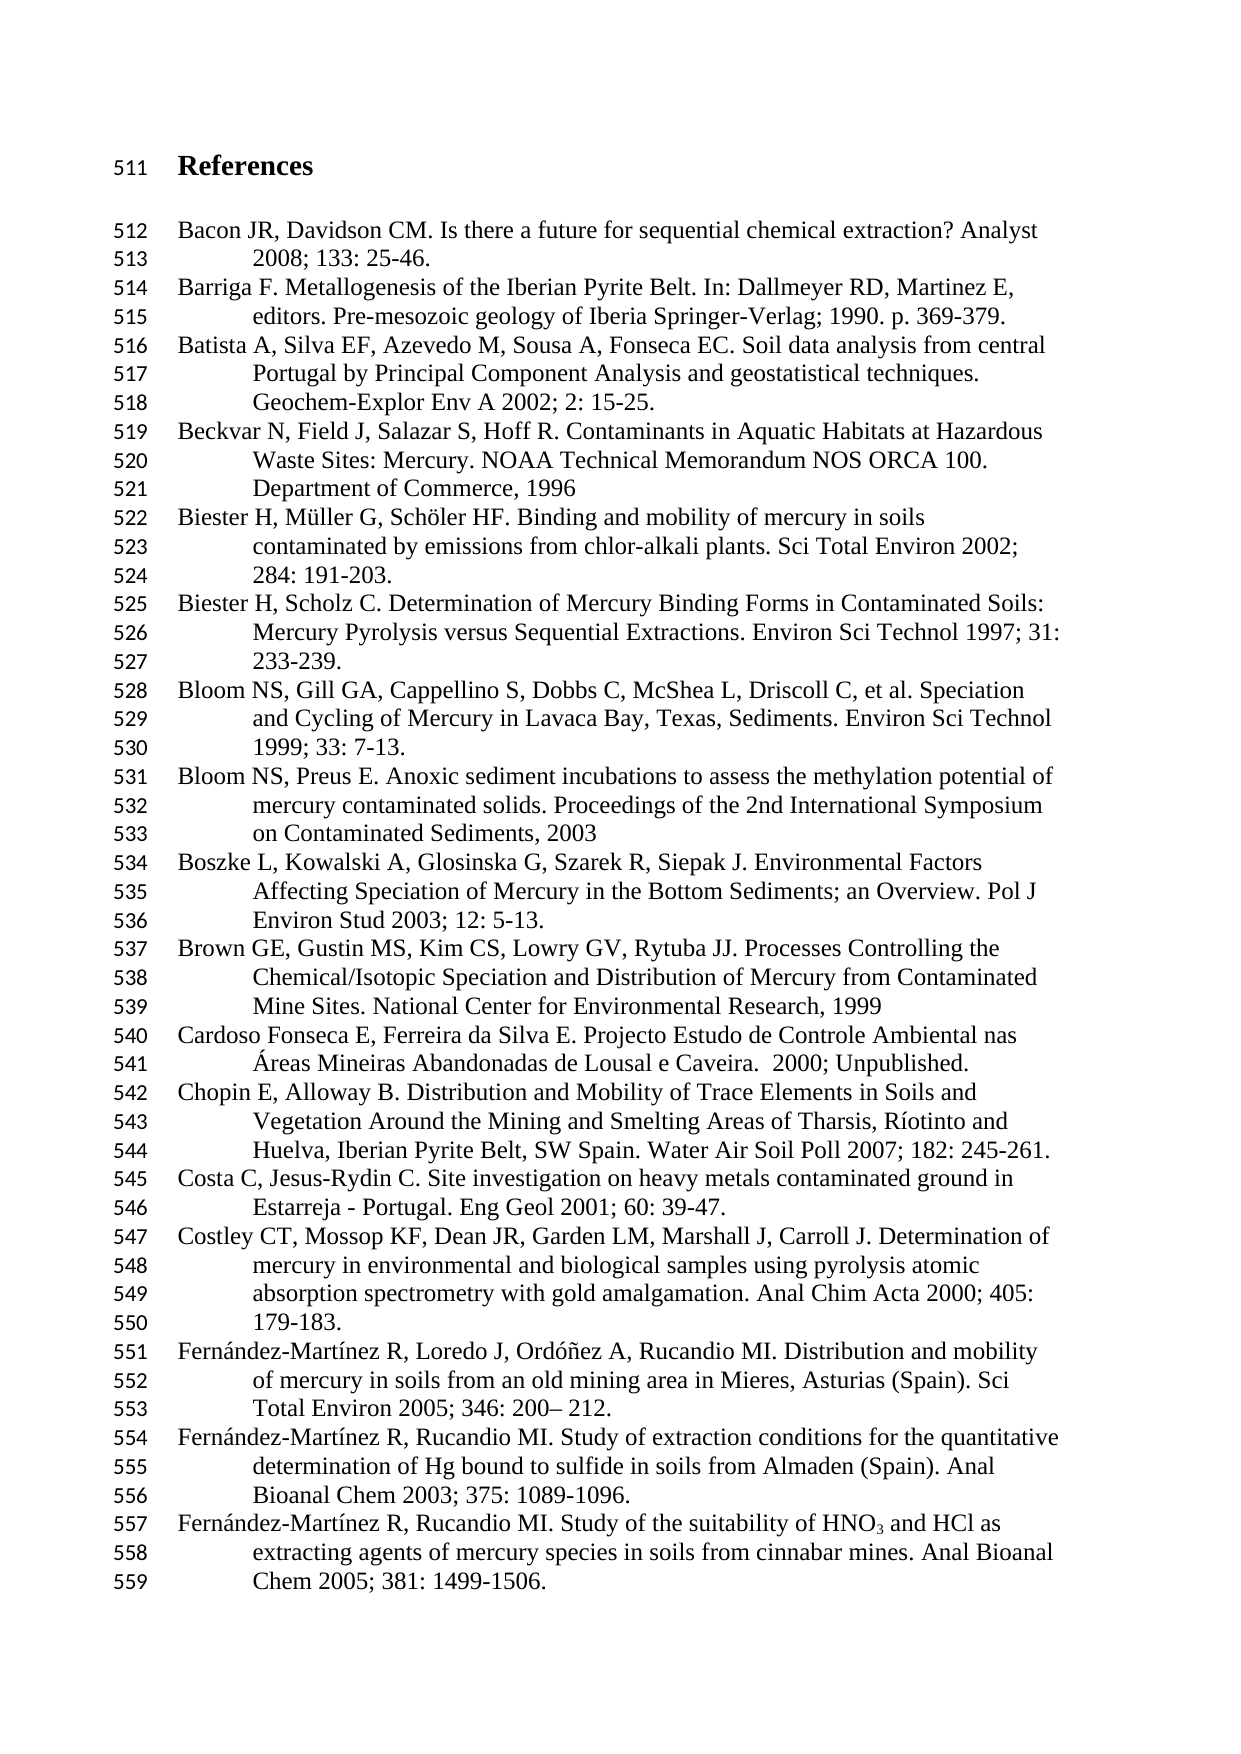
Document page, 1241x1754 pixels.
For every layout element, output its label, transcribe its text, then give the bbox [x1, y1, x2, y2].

text Bloom NS, Preus E. Anoxic sediment incubations to assess the methylation potential of mercury contaminated solids. Proceedings of the 2nd International Symposium on Contaminated Sediments, 2003 [177, 761, 1063, 847]
text Cardoso Fonseca E, Ferreira da Silva E. Projecto Estudo de Controle Ambiental nas Áreas Mineiras Abandonadas de Lousal e Caveira. 2000; Unpublished. [177, 1020, 1063, 1077]
text Chopin E, Alloway B. Distribution and Mobility of Trace Elements in Soils and Vegetation Around the Mining and Smelting Areas of Tharsis, Ríotinto and Huelva, Iberian Pyrite Belt, SW Spain. Water Air Soil Poll 2007; 182: 245-261. [177, 1077, 1063, 1163]
text Biester H, Scholz C. Determination of Mercury Binding Forms in Contaminated Soils: Mercury Pyrolysis versus Sequential Extractions. Environ Sci Technol 1997; 31: 233-239. [177, 588, 1063, 675]
text Fernández-Martínez R, Loredo J, Ordóñez A, Rucandio MI. Distribution and mobility of mercury in soils from an old mining area in Mieres, Asturias (Spain). Sci Total Environ 2005; 346: 200– 212. [177, 1336, 1063, 1422]
text Boszke L, Kowalski A, Glosinska G, Szarek R, Siepak J. Environmental Factors Affecting Speciation of Mercury in the Bottom Sediments; an Overview. Pol J Environ Stud 2003; 12: 5-13. [177, 847, 1063, 933]
text References [177, 148, 1063, 181]
text Costley CT, Mossop KF, Dean JR, Garden LM, Marshall J, Carroll J. Determination of mercury in environmental and biological samples using pyrolysis atomic absorption spectrometry with gold amalgamation. Anal Chim Acta 2000; 405: 179-183. [177, 1221, 1063, 1336]
text Barriga F. Metallogenesis of the Iberian Pyrite Belt. In: Dallmeyer RD, Martinez E, editors. Pre-mesozoic geology of Iberia Springer-Verlag; 1990. p. 369-379. [177, 272, 1063, 330]
text Biester H, Müller G, Schöler HF. Binding and mobility of mercury in soils contaminated by emissions from chlor-alkali plants. Sci Total Environ 2002; 284: 191-203. [177, 502, 1063, 588]
text Beckvar N, Field J, Salazar S, Hoff R. Contaminants in Aquatic Habitats at Hazardous Waste Sites: Mercury. NOAA Technical Memorandum NOS ORCA 100. Department of Commerce, 1996 [177, 416, 1063, 502]
text Fernández-Martínez R, Rucandio MI. Study of the suitability of HNO3 and HCl as extracting agents of mercury species in soils from cinnabar mines. Anal Bioanal Chem 2005; 381: 1499-1506. [177, 1508, 1063, 1595]
text Bloom NS, Gill GA, Cappellino S, Dobbs C, McShea L, Driscoll C, et al. Speciation and Cycling of Mercury in Lavaca Bay, Texas, Sediments. Environ Sci Technol 1999; 33: 7-13. [177, 675, 1063, 761]
text Bacon JR, Davidson CM. Is there a future for sequential chemical extraction? Analyst 2008; 133: 25-46. [177, 215, 1063, 272]
text Costa C, Jesus-Rydin C. Site investigation on heavy metals contaminated ground in Estarreja - Portugal. Eng Geol 2001; 60: 39-47. [177, 1163, 1063, 1221]
text Batista A, Silva EF, Azevedo M, Sousa A, Fonseca EC. Soil data analysis from central Portugal by Principal Component Analysis and geostatistical techniques. Geochem-Explor Env A 2002; 2: 15-25. [177, 330, 1063, 416]
text Brown GE, Gustin MS, Kim CS, Lowry GV, Rytuba JJ. Processes Controlling the Chemical/Isotopic Speciation and Distribution of Mercury from Contaminated Mine Sites. National Center for Environmental Research, 1999 [177, 933, 1063, 1020]
text Fernández-Martínez R, Rucandio MI. Study of extraction conditions for the quantitative determination of Hg bound to sulfide in soils from Almaden (Spain). Anal Bioanal Chem 2003; 375: 1089-1096. [177, 1422, 1063, 1508]
